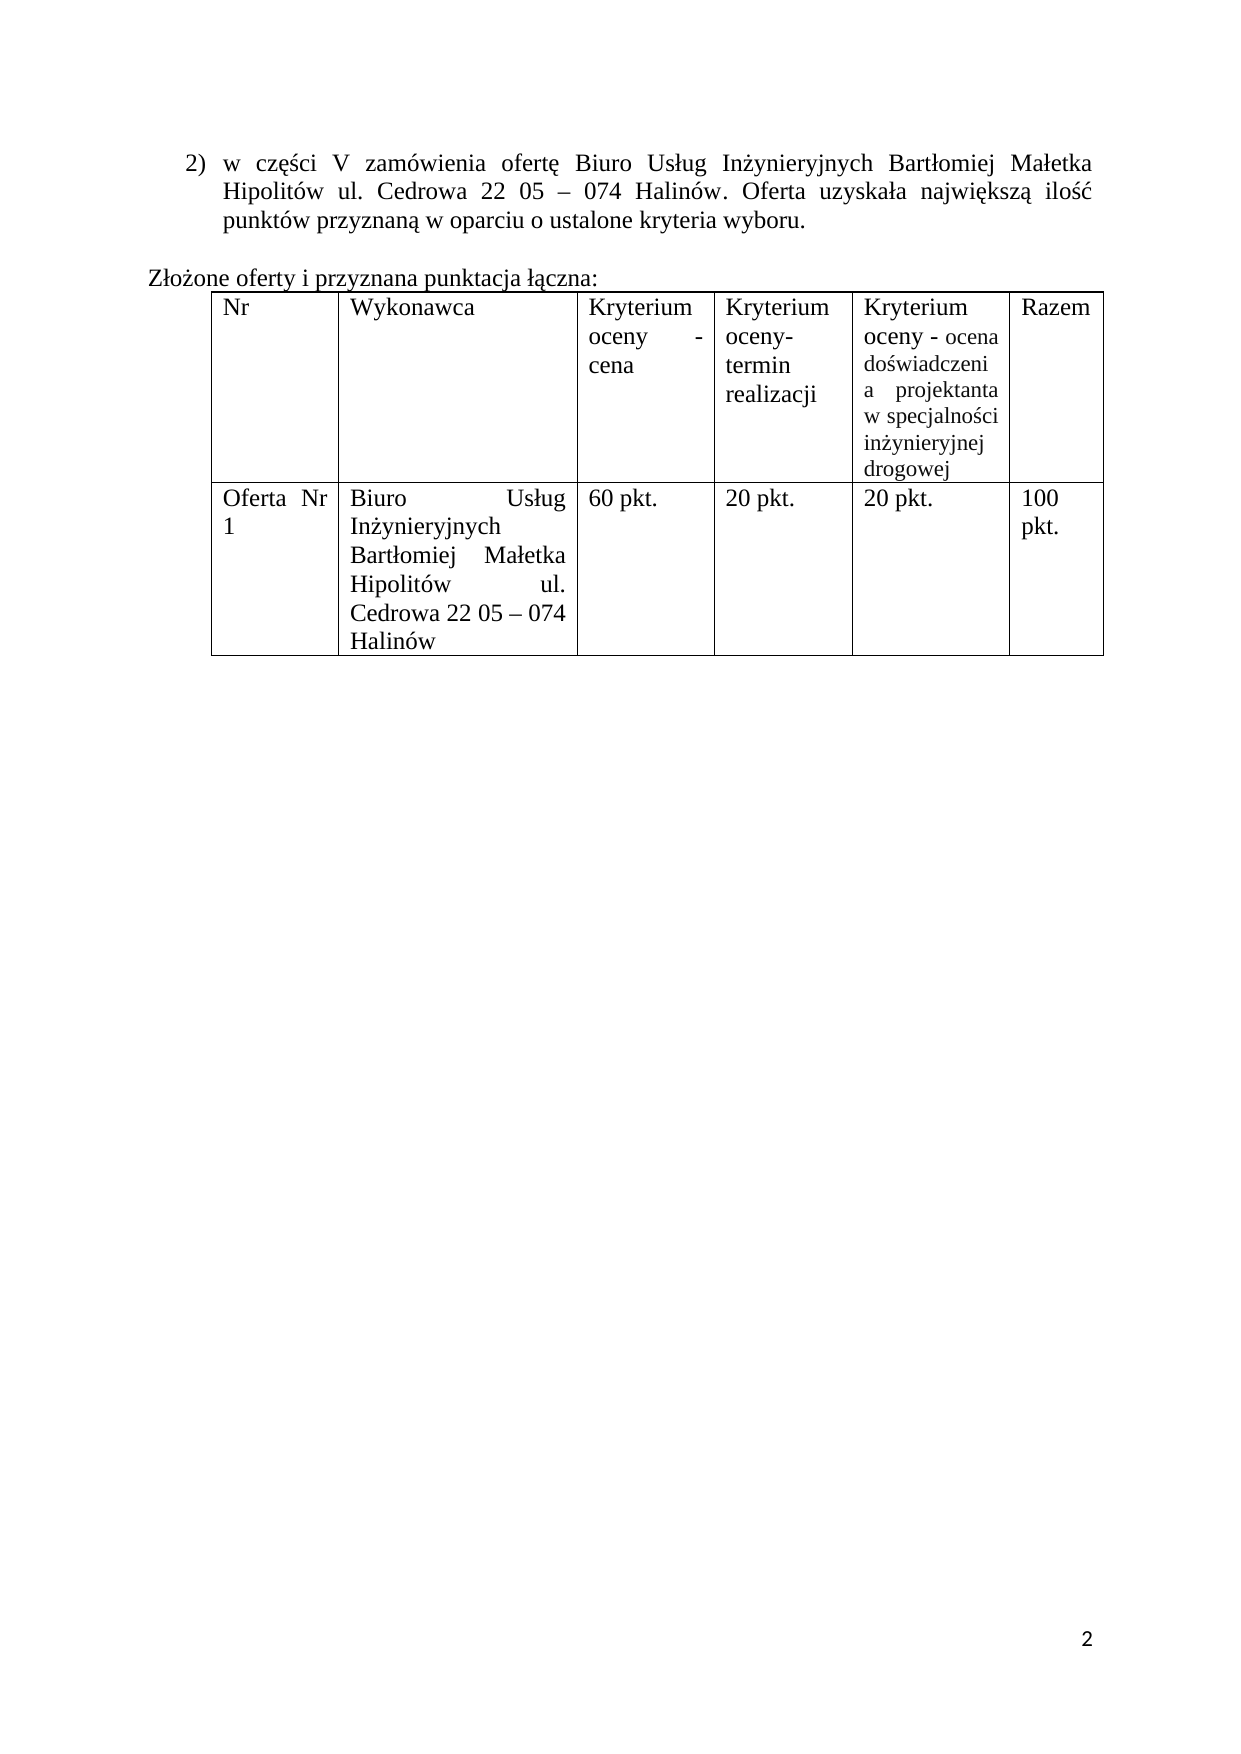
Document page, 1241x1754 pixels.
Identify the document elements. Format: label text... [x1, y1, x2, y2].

table_cell 60 pkt. [578, 483, 714, 655]
table_cell 20 pkt. [853, 483, 1009, 655]
table_header Kryterium oceny - cena [578, 293, 714, 482]
table_cell Biuro Usług Inżynieryjnych Bartłomiej Małetka Hipolitów ul. Cedrowa 22 05 – 074 Halinów [339, 483, 577, 655]
table_header Wykonawca [339, 293, 577, 482]
table_header Kryterium oceny- termin realizacji [715, 293, 852, 482]
table_cell Oferta Nr 1 [212, 483, 338, 655]
table_header Razem [1010, 293, 1103, 482]
table_header Nr [212, 293, 338, 482]
table_cell 100 pkt. [1010, 483, 1103, 655]
table_header Kryterium oceny - ocena doświadczenia projektanta w specjalności inżynieryjnej drogowej [853, 293, 1009, 482]
table_cell 20 pkt. [715, 483, 852, 655]
list w części V zamówienia ofertę Biuro Usług Inżynieryjnych Bartłomiej Małetka Hipolitów ul. Cedrowa 22 05 – 074 Halinów. Oferta uzyskała największą ilość punktów przyznaną w oparciu o ustalone kryteria wyboru. [185, 148, 1093, 234]
text Złożone oferty i przyznana punktacja łączna: [148, 263, 1093, 291]
